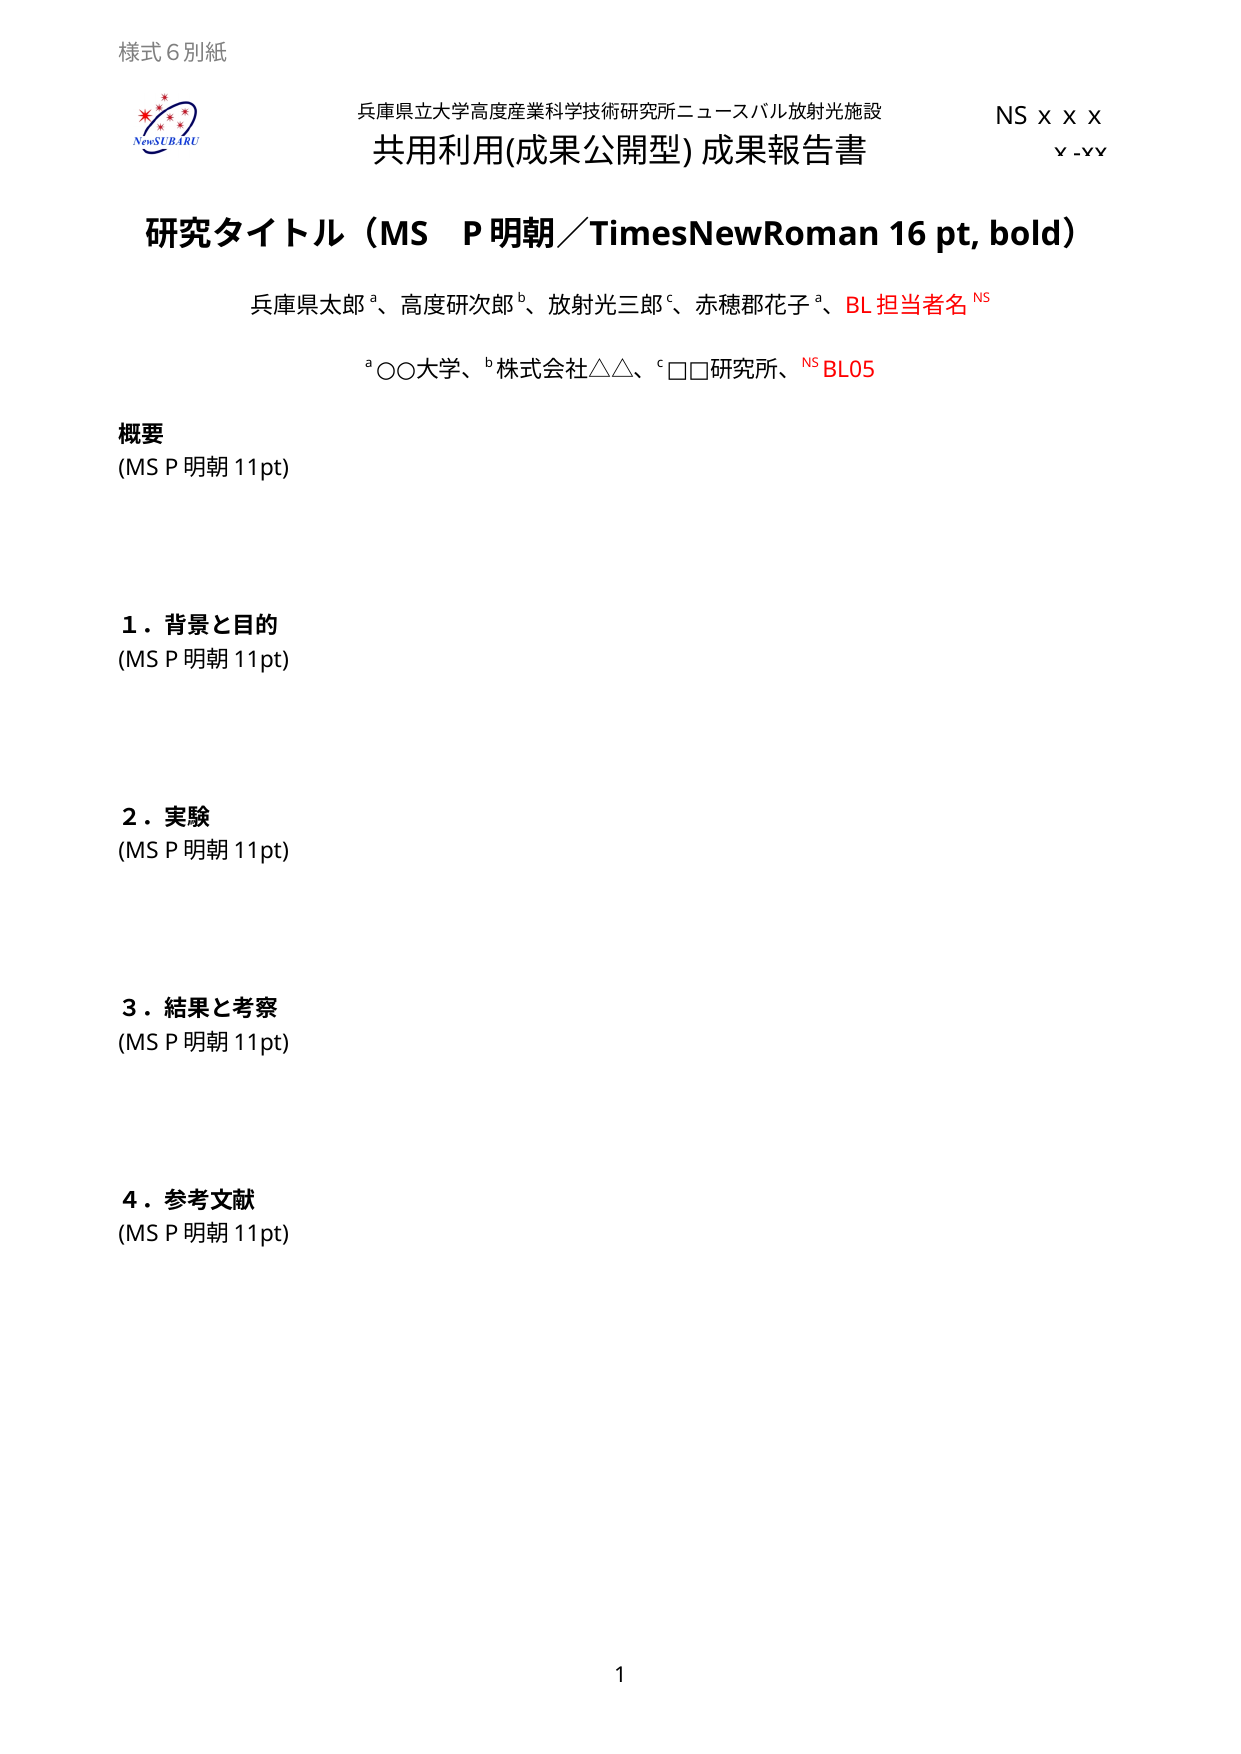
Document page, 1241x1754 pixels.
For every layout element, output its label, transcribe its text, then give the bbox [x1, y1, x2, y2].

text a ○○大学、b 株式会社△△、c □□研究所、NS BL05 [118, 351, 1122, 384]
text (MS P明朝11pt) [118, 640, 1122, 674]
text (MS P明朝11pt) [118, 1215, 1122, 1248]
text (MS P明朝11pt) [118, 832, 1122, 865]
text １．背景と目的 [118, 607, 1122, 640]
text 概要 [118, 416, 1122, 449]
picture [133, 93, 201, 158]
text ３．結果と考察 [118, 990, 1122, 1023]
text 兵庫県太郎a、高度研次郎 b、放射光三郎 c、赤穂郡花子a、BL担当者名NS [118, 286, 1122, 320]
text (MS P明朝11pt) [118, 449, 1122, 482]
text 研究タイトル（MS P明朝／TimesNewRoman 16 pt, bold） [118, 207, 1122, 255]
text (MS P明朝11pt) [118, 1023, 1122, 1057]
text ２．実験 [118, 799, 1122, 832]
text ４．参考文献 [118, 1182, 1122, 1215]
